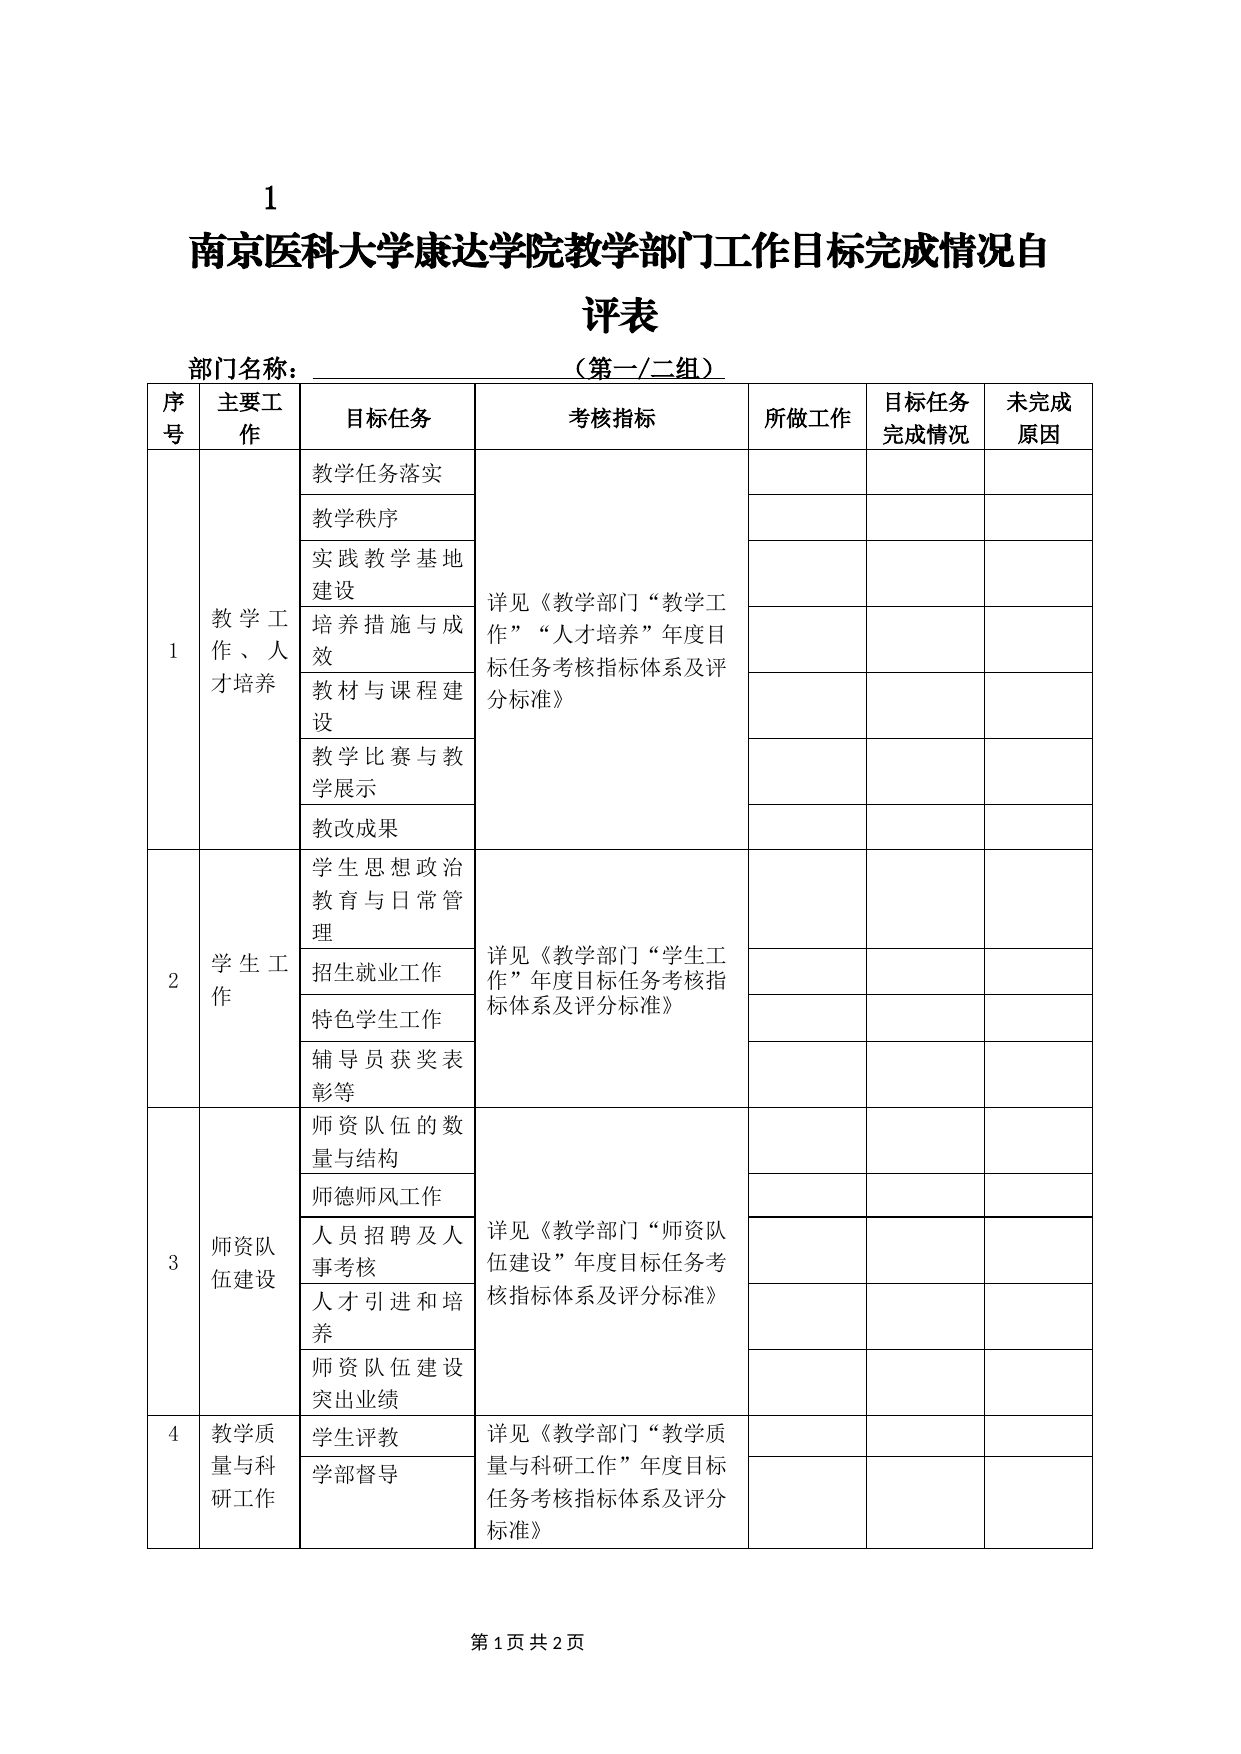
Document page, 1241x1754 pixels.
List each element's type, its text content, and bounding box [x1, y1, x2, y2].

table_cell 详见《教学部门“教学工作”“人才培养”年度目标任务考核指标体系及评分标准》 [476, 450, 748, 849]
table_cell 招生就业工作 [301, 949, 474, 994]
table_cell 教学任务落实 [301, 450, 474, 494]
table_cell [749, 450, 866, 494]
table_cell [867, 1042, 984, 1107]
table_cell [985, 1284, 1092, 1348]
table_header 目标任务 完成情况 [867, 384, 984, 449]
table_cell 教材与课程建设 [301, 673, 474, 738]
table_cell [985, 450, 1092, 494]
table_cell [985, 1218, 1092, 1282]
table_cell [867, 1416, 984, 1456]
table_cell [867, 1174, 984, 1216]
text 部门名称： （第一/二组） [187, 350, 1053, 383]
table_cell 师资队伍建设 [200, 1108, 299, 1414]
table_cell 教学秩序 [301, 495, 474, 539]
table_cell [985, 1457, 1092, 1548]
table_cell [867, 805, 984, 849]
table_header 考核指标 [476, 384, 748, 449]
table_cell [867, 607, 984, 672]
table_cell [749, 1284, 866, 1348]
table_cell [867, 1108, 984, 1173]
table_cell [985, 607, 1092, 672]
table_cell 人员招聘及人事考核 [301, 1218, 474, 1282]
table_cell 详见《教学部门“学生工作”年度目标任务考核指标体系及评分标准》 [476, 850, 748, 1107]
table_cell [985, 1350, 1092, 1414]
table_cell 师资队伍的数量与结构 [301, 1108, 474, 1173]
table_header 主要工作 [200, 384, 299, 449]
table_cell [749, 1218, 866, 1282]
table_cell [749, 995, 866, 1041]
table_header 所做工作 [749, 384, 866, 449]
table_cell [749, 805, 866, 849]
table_header 序号 [148, 384, 199, 449]
table_cell [985, 541, 1092, 606]
table_cell [985, 850, 1092, 947]
table_cell [985, 673, 1092, 738]
table_cell [749, 495, 866, 539]
table_cell 实践教学基地建设 [301, 541, 474, 606]
table_cell [985, 805, 1092, 849]
table_cell [985, 995, 1092, 1041]
table_cell [867, 495, 984, 539]
table_cell [867, 450, 984, 494]
table_cell 培养措施与成效 [301, 607, 474, 672]
table_cell 特色学生工作 [301, 995, 474, 1041]
table_cell [867, 739, 984, 804]
table_cell [749, 673, 866, 738]
table_cell 学部督导 [301, 1457, 474, 1548]
table_cell [749, 607, 866, 672]
table_header 目标任务 [301, 384, 474, 449]
table_cell 4 [148, 1416, 199, 1548]
table_cell [985, 1108, 1092, 1173]
table_cell [867, 1218, 984, 1282]
table_cell [749, 850, 866, 947]
text 附件1 [187, 162, 1053, 220]
table_cell 详见《教学部门“教学质量与科研工作”年度目标任务考核指标体系及评分标准》 [476, 1416, 748, 1548]
table_cell 师资队伍建设突出业绩 [301, 1350, 474, 1414]
table_cell [749, 949, 866, 994]
table_cell 学生思想政治教育与日常管理 [301, 850, 474, 947]
table_cell 人才引进和培养 [301, 1284, 474, 1348]
table_cell [867, 995, 984, 1041]
table_cell 辅导员获奖表彰等 [301, 1042, 474, 1107]
table_cell 学生评教 [301, 1416, 474, 1456]
table_cell 2 [148, 850, 199, 1107]
table_header 未完成原因 [985, 384, 1092, 449]
table_cell [867, 1457, 984, 1548]
table_cell 教学工作、人才培养 [200, 450, 299, 849]
table_cell 教改成果 [301, 805, 474, 849]
table_cell [749, 1416, 866, 1456]
table_cell [985, 1174, 1092, 1216]
table_cell [749, 541, 866, 606]
table_cell [749, 1174, 866, 1216]
table_cell [749, 1042, 866, 1107]
table_cell 师德师风工作 [301, 1174, 474, 1216]
table_cell [985, 1042, 1092, 1107]
table_cell [867, 1284, 984, 1348]
table_cell [867, 850, 984, 947]
table_cell 教学质量与科研工作 [200, 1416, 299, 1548]
table_cell [749, 1457, 866, 1548]
table_cell 学生工作 [200, 850, 299, 1107]
table_cell [867, 949, 984, 994]
table_cell 详见《教学部门“师资队伍建设”年度目标任务考核指标体系及评分标准》 [476, 1108, 748, 1414]
table_cell [749, 1108, 866, 1173]
table_cell [749, 739, 866, 804]
table_cell 1 [148, 450, 199, 849]
table_cell [985, 739, 1092, 804]
table_cell [867, 541, 984, 606]
table_cell 教学比赛与教学展示 [301, 739, 474, 804]
table_cell 3 [148, 1108, 199, 1414]
text 南京医科大学康达学院教学部门工作目标完成情况自评表 [187, 220, 1053, 350]
table_cell [985, 495, 1092, 539]
table_cell [867, 673, 984, 738]
table_cell [985, 1416, 1092, 1456]
table_cell [985, 949, 1092, 994]
table_cell [867, 1350, 984, 1414]
table_cell [749, 1350, 866, 1414]
